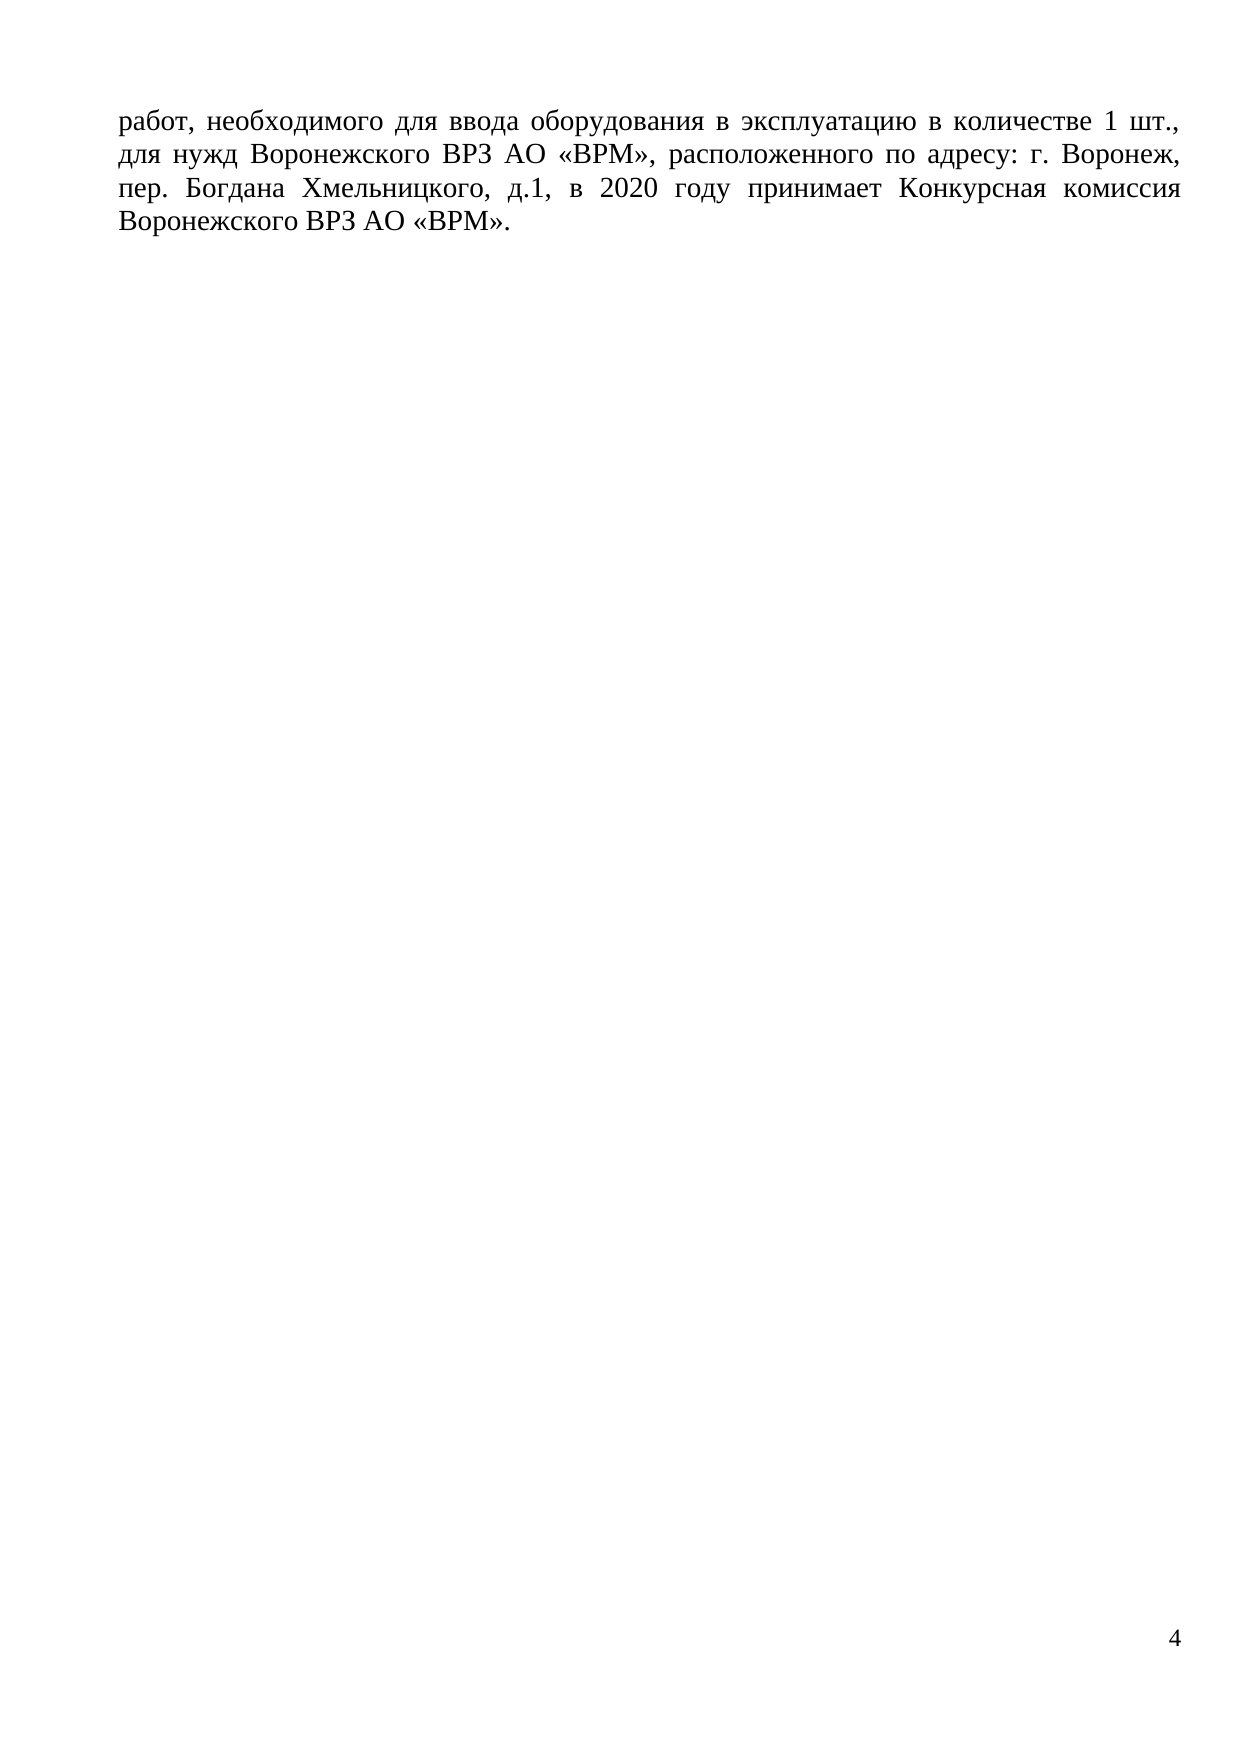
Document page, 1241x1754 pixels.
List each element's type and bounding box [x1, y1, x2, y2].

text [118, 103, 1181, 237]
